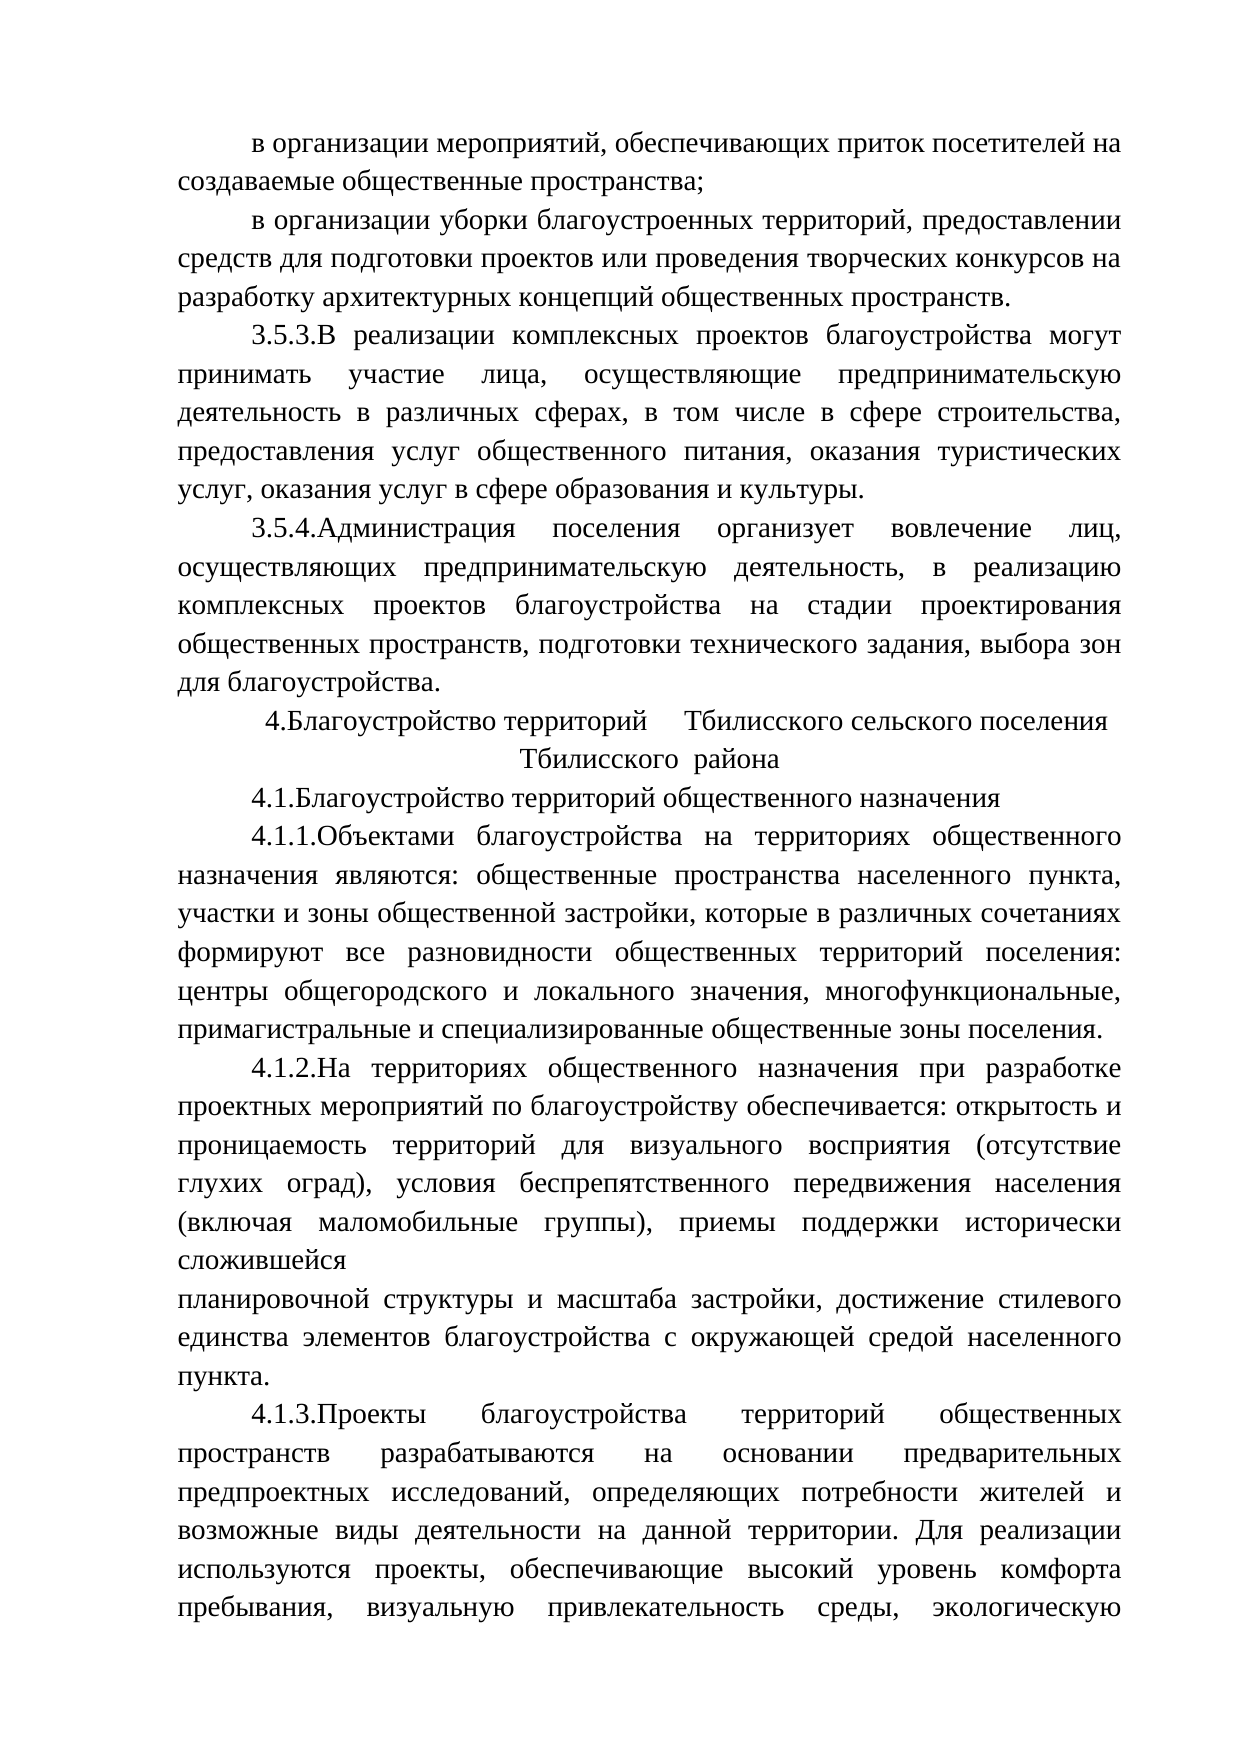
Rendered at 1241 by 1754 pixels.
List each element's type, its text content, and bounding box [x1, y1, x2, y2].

text 4.1.2.На территориях общественного назначения при разработке проектных мероприятий по благоустройству обеспечивается: открытость и проницаемость территорий для визуального восприятия (отсутствие глухих оград), условия беспрепятственного передвижения населения (включая маломобильные группы), приемы поддержки исторически сложившейся [177, 1050, 1122, 1276]
text в организации уборки благоустроенных территорий, предоставлении средств для подготовки проектов или проведения творческих конкурсов на разработку архитектурных концепций общественных пространств. [177, 202, 1122, 312]
text планировочной структуры и масштаба застройки, достижение стилевого единства элементов благоустройства с окружающей средой населенного пункта. [177, 1281, 1122, 1392]
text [177, 1397, 1122, 1623]
text 3.5.4.Администрация поселения организует вовлечение лиц, осуществляющих предпринимательскую деятельность, в реализацию комплексных проектов благоустройства на стадии проектирования общественных пространств, подготовки технического задания, выбора зон для благоустройства. [177, 510, 1122, 698]
text в организации мероприятий, обеспечивающих приток посетителей на создаваемые общественные пространства; [177, 125, 1122, 197]
text 4.1.1.Объектами благоустройства на территориях общественного назначения являются: общественные пространства населенного пункта, участки и зоны общественной застройки, которые в различных сочетаниях формируют все разновидности общественных территорий поселения: центры общегородского и локального значения, многофункциональные, примагистральные и специализированные общественные зоны поселения. [177, 818, 1122, 1045]
text 4.1.Благоустройство территорий общественного назначения [177, 780, 1122, 813]
text 3.5.3.В реализации комплексных проектов благоустройства могут принимать участие лица, осуществляющие предпринимательскую деятельность в различных сферах, в том числе в сфере строительства, предоставления услуг общественного питания, оказания туристических услуг, оказания услуг в сфере образования и культуры. [177, 317, 1122, 505]
text 4.Благоустройство территорий Тбилисского сельского поселения Тбилисского района [177, 703, 1122, 775]
